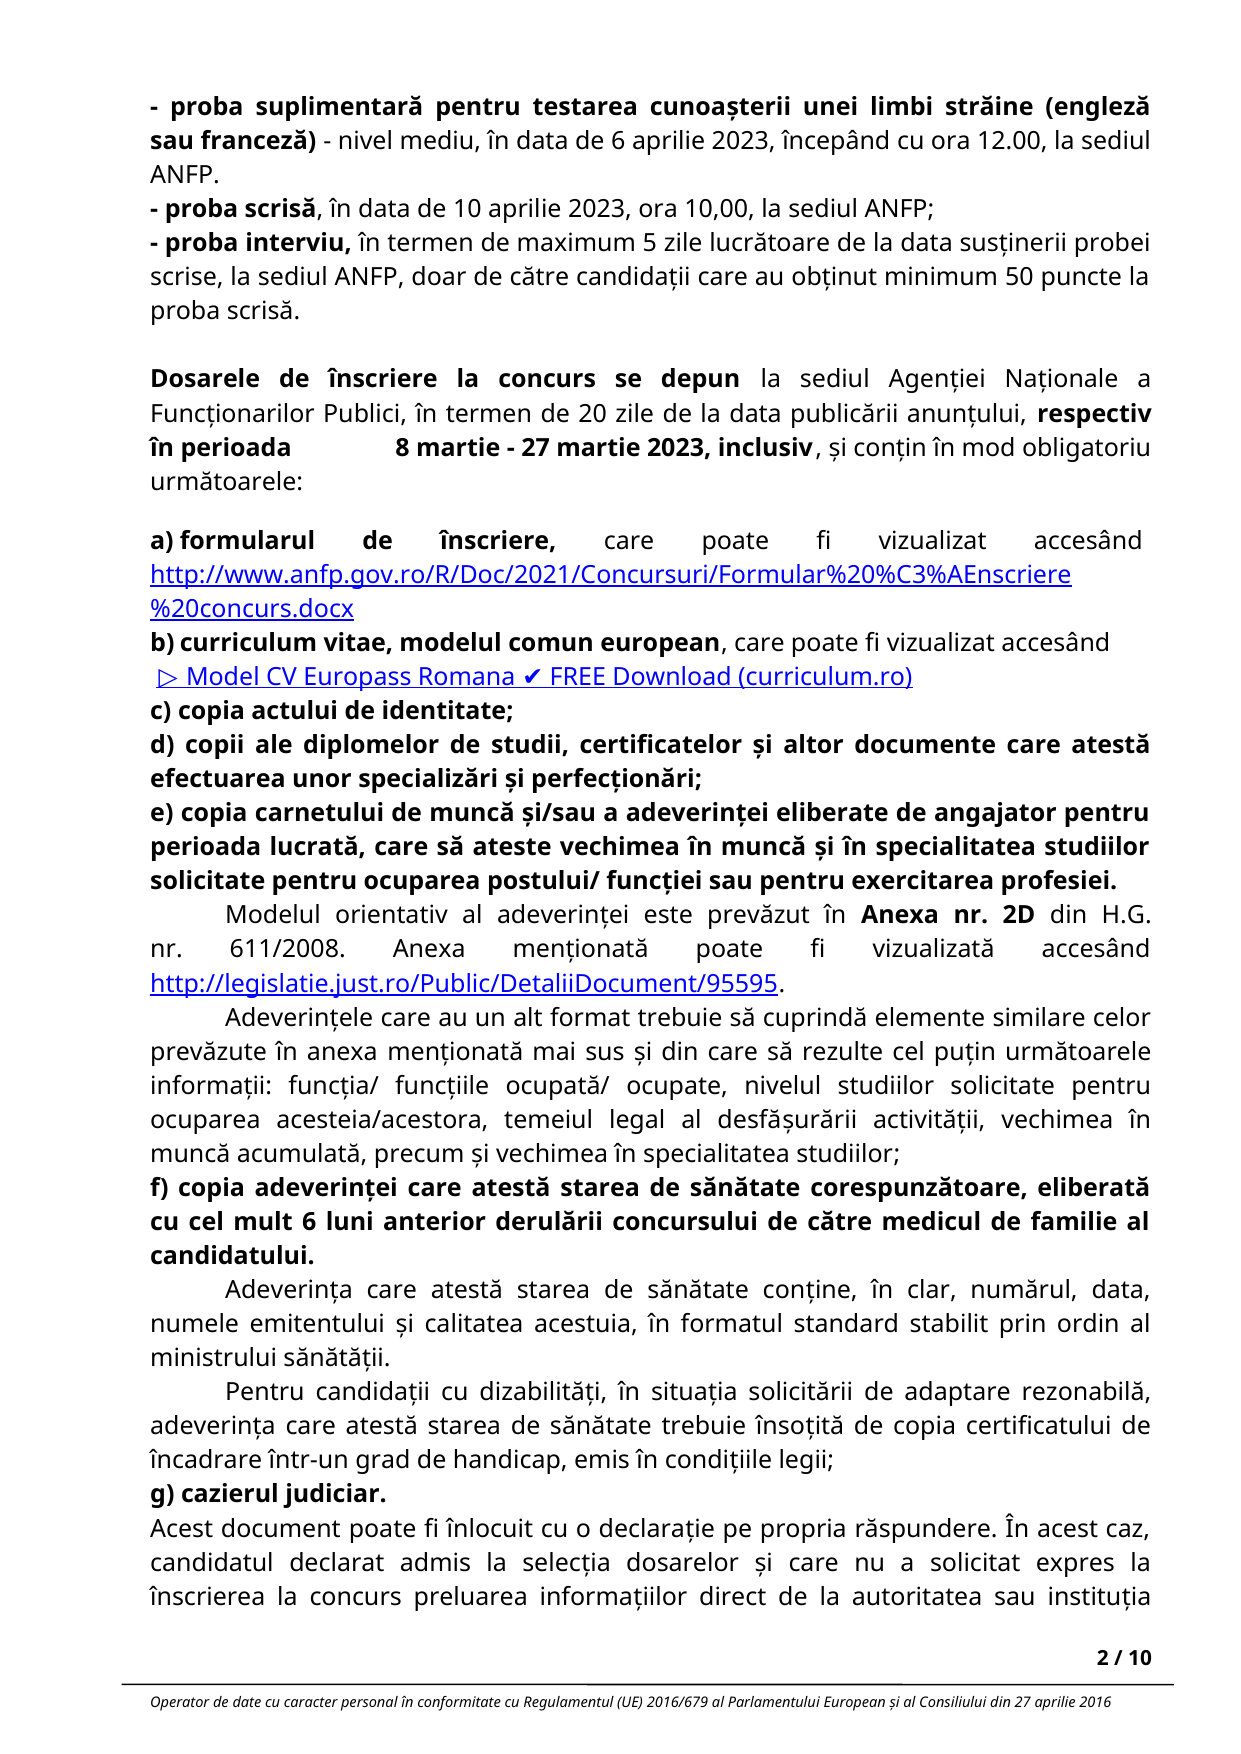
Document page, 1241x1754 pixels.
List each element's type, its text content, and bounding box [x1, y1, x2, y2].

text Pentru candidaţii cu dizabilităţi, în situaţia solicitării de adaptare rezonabilă, adeverinţa care atestă starea de sănătate trebuie însoţită de copia certificatului de încadrare într-un grad de handicap, emis în condiţiile legii; [150, 1374, 1152, 1476]
text Modelul orientativ al adeverinţei este prevăzut în Anexa nr. 2D din H.G. nr. 611/2008. Anexa menționată poate fi vizualizată accesând http://legislatie.just.ro/Public/DetaliiDocument/95595. [150, 897, 1152, 999]
text - proba interviu, în termen de maximum 5 zile lucrătoare de la data susținerii probei scrise, la sediul ANFP, doar de către candidații care au obținut minimum 50 puncte la proba scrisă. [150, 225, 1152, 327]
text c) copia actului de identitate; [150, 693, 1152, 727]
text e) copia carnetului de muncă şi/sau a adeverinţei eliberate de angajator pentru perioada lucrată, care să ateste vechimea în muncă şi în specialitatea studiilor solicitate pentru ocuparea postului/ funcţiei sau pentru exercitarea profesiei. [150, 795, 1152, 897]
title - proba scrisă, în data de 10 aprilie 2023, ora 10,00, la sediul ANFP; [150, 191, 1152, 225]
title - proba suplimentară pentru testarea cunoașterii unei limbi străine (engleză sau franceză) - nivel mediu, în data de 6 aprilie 2023, începând cu ora 12.00, la sediul ANFP. [150, 89, 1152, 191]
text f) copia adeverinţei care atestă starea de sănătate corespunzătoare, eliberată cu cel mult 6 luni anterior derulării concursului de către medicul de familie al candidatului. [150, 1169, 1152, 1272]
list ▷ Model CV Europass Romana ✔️ FREE Download (curriculum.ro) [150, 659, 1152, 693]
text Dosarele de înscriere la concurs se depun la sediul Agenţiei Naţionale a Funcţionarilor Publici, în termen de 20 zile de la data publicării anunțului, respectiv în perioada 8 martie - 27 martie 2023, inclusiv, și conțin în mod obligatoriu următoarele: [150, 361, 1152, 497]
list curriculum vitae, modelul comun european, care poate fi vizualizat accesând [150, 624, 1152, 659]
text Adeverinţele care au un alt format trebuie să cuprindă elemente similare celor prevăzute în anexa menționată mai sus şi din care să rezulte cel puţin următoarele informaţii: funcţia/ funcţiile ocupată/ ocupate, nivelul studiilor solicitate pentru ocuparea acesteia/acestora, temeiul legal al desfăşurării activităţii, vechimea în muncă acumulată, precum şi vechimea în specialitatea studiilor; [150, 999, 1152, 1169]
list formularul de înscriere, care poate fi vizualizat accesând http://www.anfp.gov.ro/R/Doc/2021/Concursuri/Formular%20%C3%AEnscriere%20concurs.docx [150, 522, 1143, 624]
text Adeverinţa care atestă starea de sănătate conţine, în clar, numărul, data, numele emitentului şi calitatea acestuia, în formatul standard stabilit prin ordin al ministrului sănătăţii. [150, 1272, 1152, 1374]
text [150, 1510, 1152, 1612]
text g) cazierul judiciar. [150, 1476, 1152, 1510]
text d) copii ale diplomelor de studii, certificatelor şi altor documente care atestă efectuarea unor specializări şi perfecţionări; [150, 727, 1152, 795]
